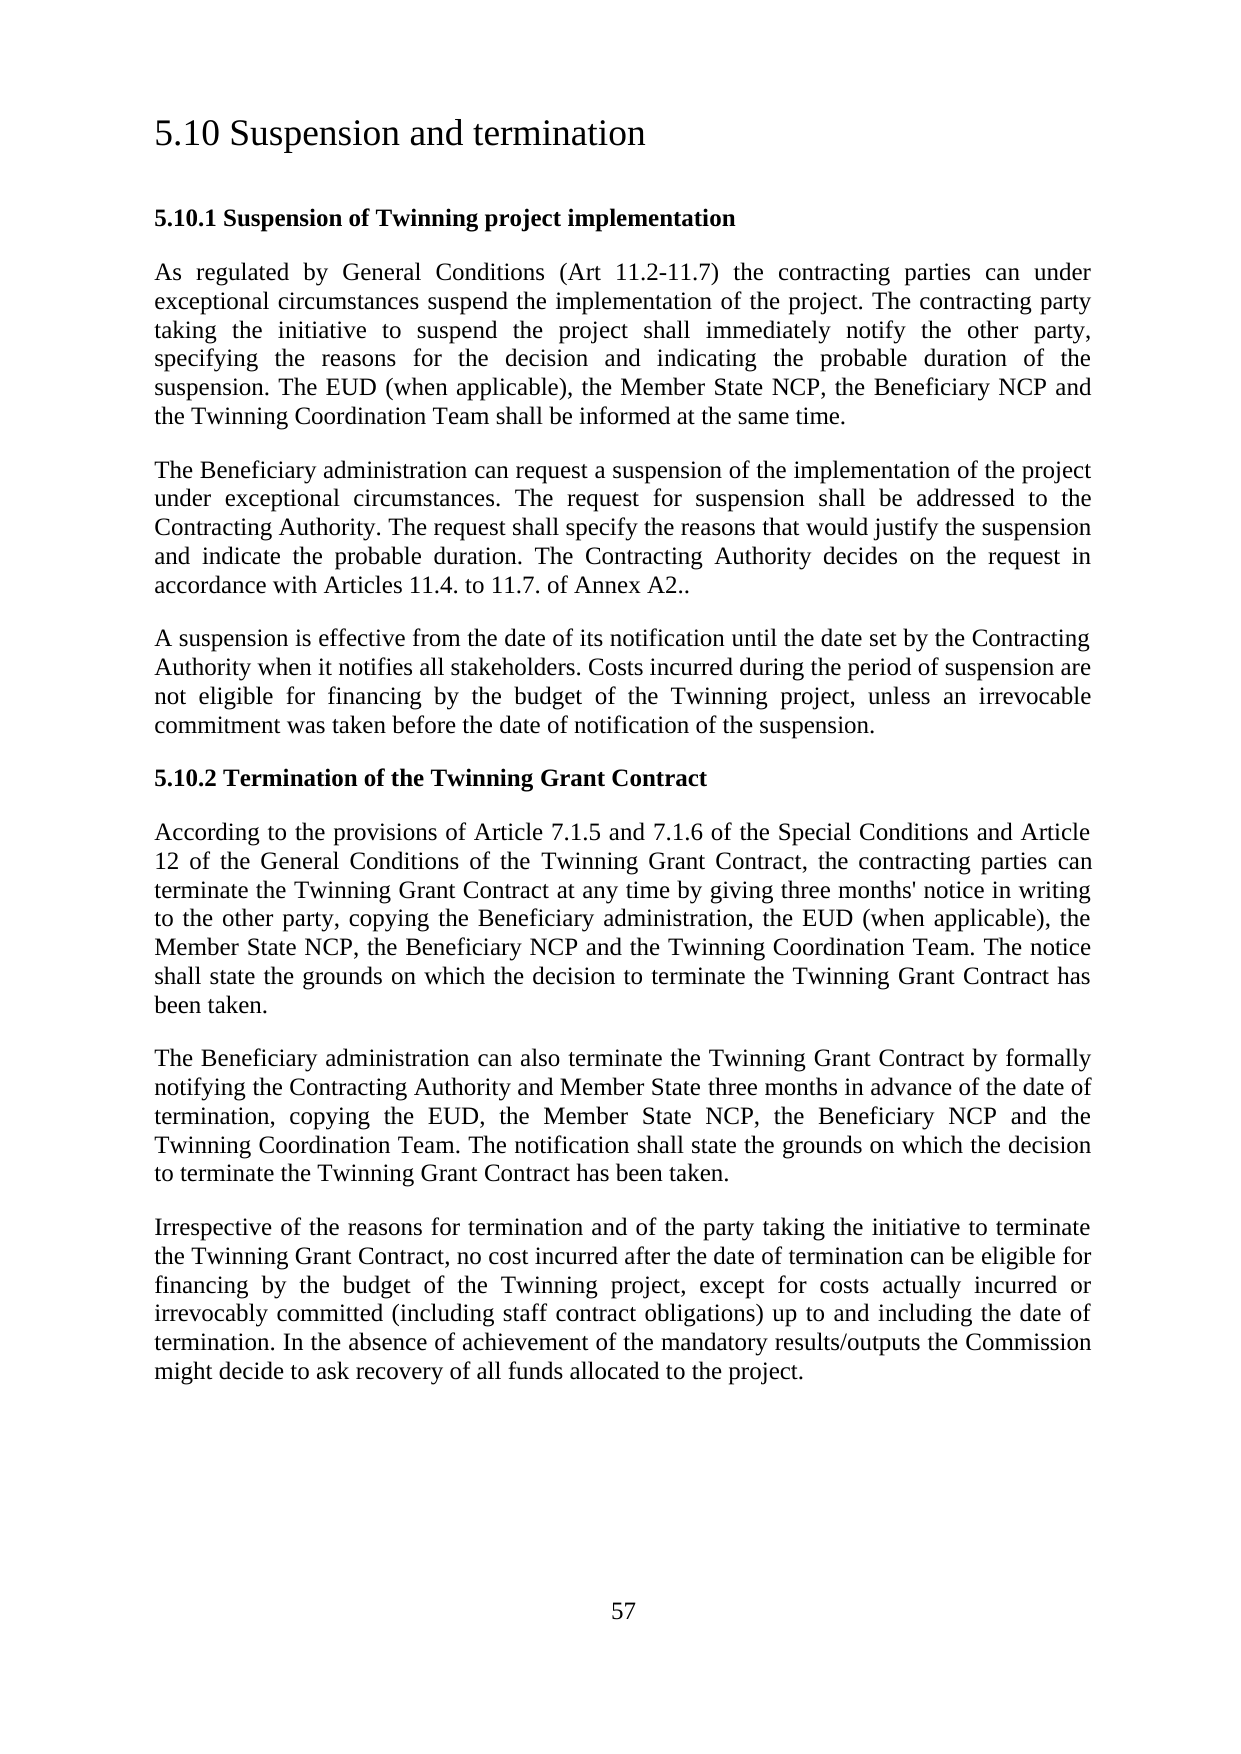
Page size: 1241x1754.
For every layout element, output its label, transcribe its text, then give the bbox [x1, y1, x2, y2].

subtitle 5.10.1 Suspension of Twinning project implementation [154, 203, 1092, 232]
text The Beneficiary administration can also terminate the Twinning Grant Contract by formally notifying the Contracting Authority and Member State three months in advance of the date of termination, copying the EUD, the Member State NCP, the Beneficiary NCP and the Twinning Coordination Team. The notification shall state the grounds on which the decision to terminate the Twinning Grant Contract has been taken. [154, 1043, 1092, 1187]
text According to the provisions of Article 7.1.5 and 7.1.6 of the Special Conditions and Article 12 of the General Conditions of the Twinning Grant Contract, the contracting parties can terminate the Twinning Grant Contract at any time by giving three months' notice in writing to the other party, copying the Beneficiary administration, the EUD (when applicable), the Member State NCP, the Beneficiary NCP and the Twinning Coordination Team. The notice shall state the grounds on which the decision to terminate the Twinning Grant Contract has been taken. [154, 817, 1092, 1018]
text Irrespective of the reasons for termination and of the party taking the initiative to terminate the Twinning Grant Contract, no cost incurred after the date of termination can be eligible for financing by the budget of the Twinning project, except for costs actually incurred or irrevocably committed (including staff contract obligations) up to and including the date of termination. In the absence of achievement of the mandatory results/outputs the Commission might decide to ask recovery of all funds allocated to the project. [154, 1212, 1092, 1385]
subtitle 5.10.2 Termination of the Twinning Grant Contract [154, 763, 1092, 792]
text The Beneficiary administration can request a suspension of the implementation of the project under exceptional circumstances. The request for suspension shall be addressed to the Contracting Authority. The request shall specify the reasons that would justify the suspension and indicate the probable duration. The Contracting Authority decides on the request in accordance with Articles 11.4. to 11.7. of Annex A2.. [154, 455, 1092, 598]
text A suspension is effective from the date of its notification until the date set by the Contracting Authority when it notifies all stakeholders. Costs incurred during the period of suspension are not eligible for financing by the budget of the Twinning project, unless an irrevocable commitment was taken before the date of notification of the suspension. [154, 623, 1092, 738]
subtitle 5.10 Suspension and termination [154, 110, 1092, 153]
text As regulated by General Conditions (Art 11.2-11.7) the contracting parties can under exceptional circumstances suspend the implementation of the project. The contracting party taking the initiative to suspend the project shall immediately notify the other party, specifying the reasons for the decision and indicating the probable duration of the suspension. The EUD (when applicable), the Member State NCP, the Beneficiary NCP and the Twinning Coordination Team shall be informed at the same time. [154, 257, 1092, 430]
